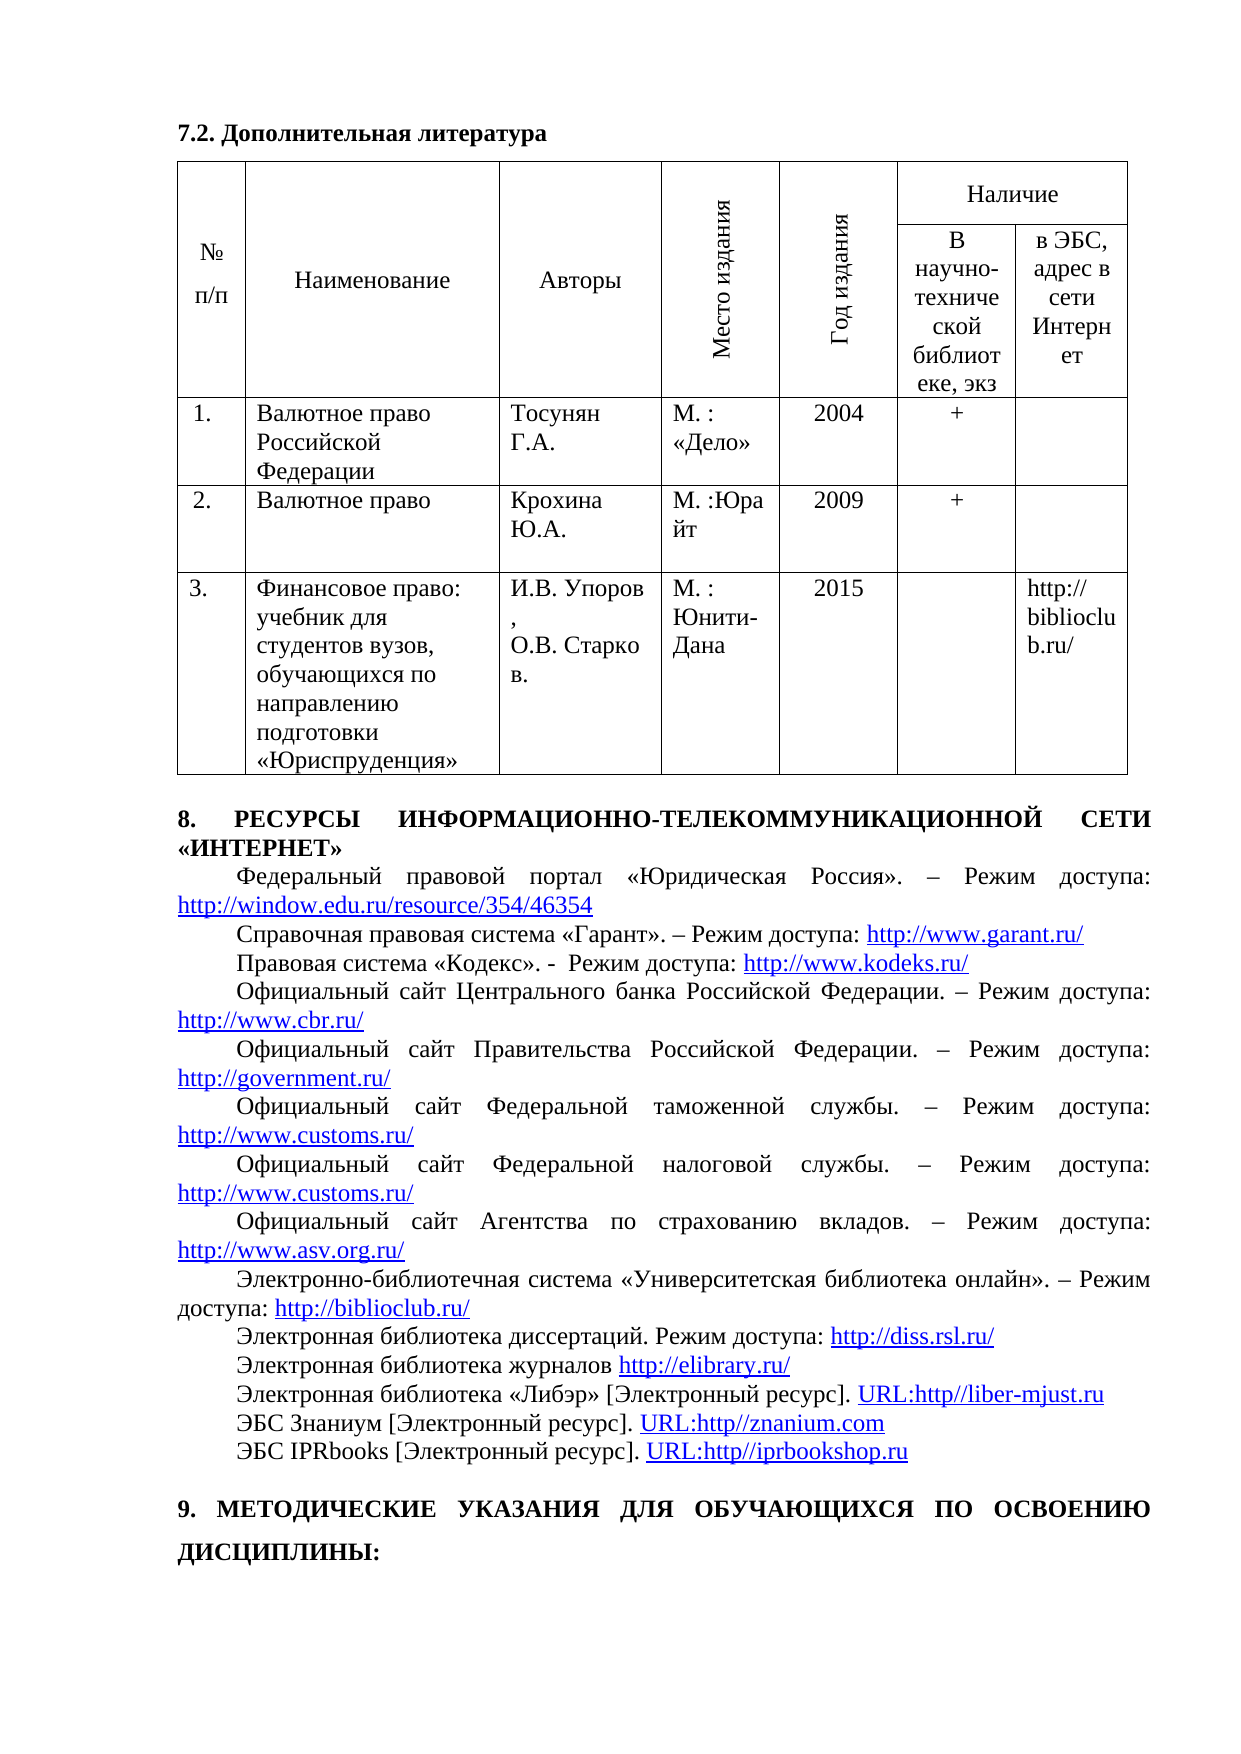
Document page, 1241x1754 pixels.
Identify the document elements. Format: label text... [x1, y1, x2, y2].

table_cell http://biblioclub.ru/ [1016, 573, 1127, 774]
text Электронная библиотека диссертаций. Режим доступа: http://diss.rsl.ru/ [177, 1321, 1152, 1350]
table_cell 3. [178, 573, 245, 774]
text Официальный сайт Центрального банка Российской Федерации. – Режим доступа: http://www.cbr.ru/ [177, 976, 1152, 1034]
table_cell Тосунян Г.А. [500, 398, 661, 484]
text 7.2. Дополнительная литература [177, 118, 1152, 147]
table_header Год издания [780, 162, 897, 397]
text 8. Ресурсы информационно-телекоммуникационной сети «Интернет» [177, 804, 1152, 861]
text Электронно-библиотечная система «Университетская библиотека онлайн». – Режим доступа: http://biblioclub.ru/ [177, 1264, 1152, 1321]
table_cell Финансовое право: учебник для студентов вузов, обучающихся по направлению подготовки «Юриспруденция» [246, 573, 499, 774]
table_cell Валютное право Российской Федерации [246, 398, 499, 484]
text Федеральный правовой портал «Юридическая Россия». – Режим доступа: http://window.edu.ru/resource/354/46354 [177, 861, 1152, 919]
text Официальный сайт Правительства Российской Федерации. – Режим доступа: http://government.ru/ [177, 1034, 1152, 1091]
text 9. МЕТОДИЧЕСКИЕ УКАЗАНИЯ ДЛЯ ОБУЧАЮЩИХСЯ ПО ОСВОЕНИЮ ДИСЦИПЛИНЫ: [177, 1494, 1152, 1566]
table_header Наименование [246, 162, 499, 397]
table_cell М. : «Дело» [662, 398, 779, 484]
text Официальный сайт Агентства по страхованию вкладов. – Режим доступа: http://www.asv.org.ru/ [177, 1206, 1152, 1264]
table_cell [1016, 398, 1127, 484]
table_cell М. : Юнити-Дана [662, 573, 779, 774]
table_cell 2009 [780, 486, 897, 572]
text Правовая система «Кодекс». - Режим доступа: http://www.kodeks.ru/ [177, 948, 1152, 976]
table_cell Валютное право [246, 486, 499, 572]
table_header № п/п [178, 162, 245, 397]
table_header Место издания [662, 162, 779, 397]
table_cell + [898, 486, 1015, 572]
table_cell И.В. Упоров, О.В. Старков. [500, 573, 661, 774]
table_cell [178, 398, 245, 484]
text Справочная правовая система «Гарант». – Режим доступа: http://www.garant.ru/ [177, 919, 1152, 948]
table_cell [178, 486, 245, 572]
text ЭБС Знаниум [Электронный ресурс]. URL:http//znanium.com [177, 1408, 1152, 1436]
table_cell в ЭБС, адрес в сети Интернет [1016, 225, 1127, 397]
text Официальный сайт Федеральной таможенной службы. – Режим доступа: http://www.customs.ru/ [177, 1091, 1152, 1149]
table_cell [1016, 486, 1127, 572]
table_cell 2004 [780, 398, 897, 484]
table_header Наличие [898, 162, 1127, 224]
table_cell 2015 [780, 573, 897, 774]
table_cell + [898, 398, 1015, 484]
table_cell В научно-технической библиотеке, экз [898, 225, 1015, 397]
table_header Авторы [500, 162, 661, 397]
text ЭБС IPRbooks [Электронный ресурс]. URL:http//iprbookshop.ru [177, 1436, 1152, 1465]
table_cell Крохина Ю.А. [500, 486, 661, 572]
text Официальный сайт Федеральной налоговой службы. – Режим доступа: http://www.customs.ru/ [177, 1149, 1152, 1206]
text Электронная библиотека «Либэр» [Электронный ресурс]. URL:http//liber-mjust.ru [177, 1379, 1152, 1408]
table_cell [898, 573, 1015, 774]
table_cell М. :Юрайт [662, 486, 779, 572]
text Электронная библиотека журналов http://elibrary.ru/ [177, 1350, 1152, 1379]
